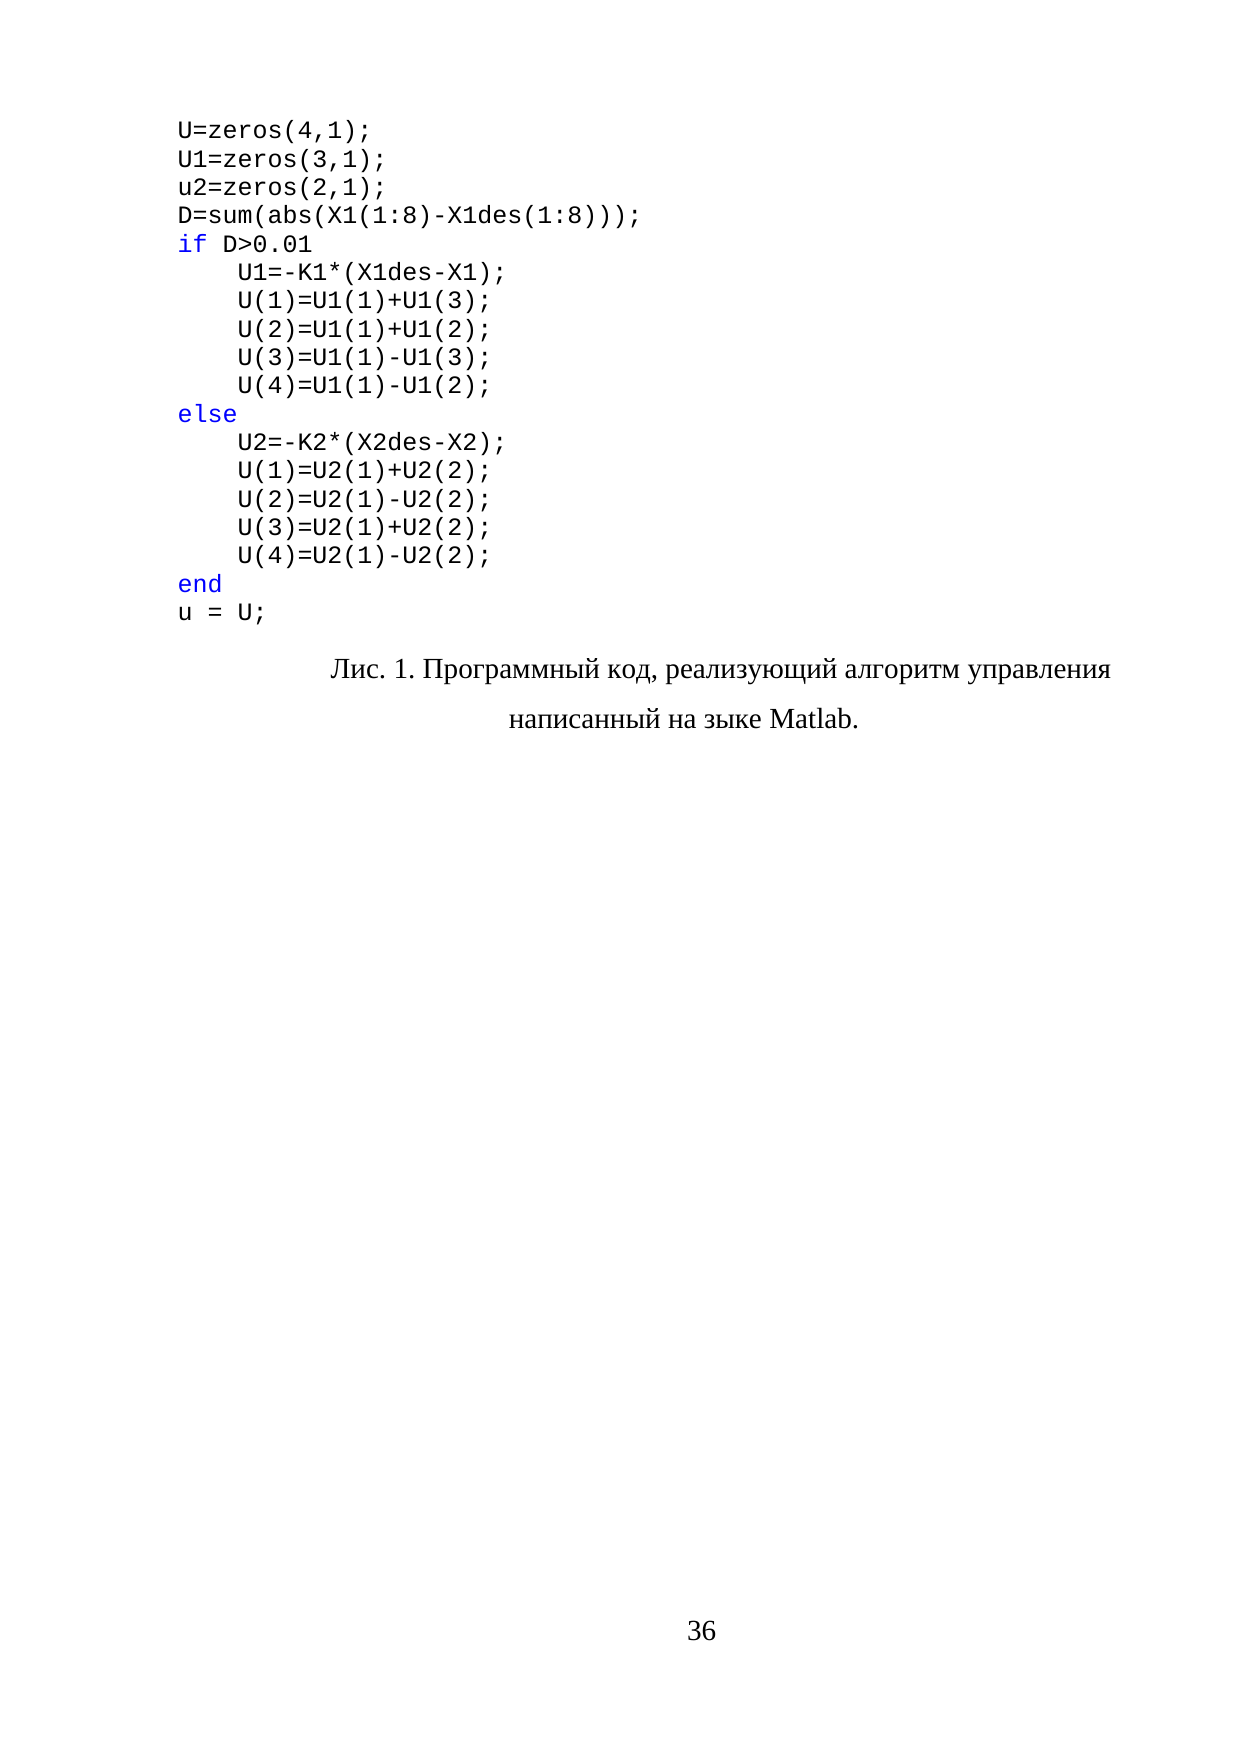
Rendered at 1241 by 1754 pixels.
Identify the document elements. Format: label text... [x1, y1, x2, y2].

text U(1)=U2(1)+U2(2); [177, 458, 1152, 486]
text U(4)=U2(1)-U2(2); [177, 543, 1152, 571]
text U(1)=U1(1)+U1(3); [177, 288, 1152, 316]
text U1=-K1*(X1des-X1); [177, 260, 1152, 288]
text u2=zeros(2,1); [177, 175, 1152, 203]
text D=sum(abs(X1(1:8)-X1des(1:8))); [177, 203, 1152, 231]
text U(3)=U2(1)+U2(2); [177, 515, 1152, 543]
text else [177, 401, 1152, 430]
text end [177, 571, 1152, 600]
text U=zeros(4,1); [177, 118, 1152, 146]
text u = U; [177, 600, 1152, 628]
text U1=zeros(3,1); [177, 146, 1152, 175]
text U2=-K2*(X2des-X2); [177, 430, 1152, 458]
text U(3)=U1(1)-U1(3); [177, 345, 1152, 373]
text U(4)=U1(1)-U1(2); [177, 373, 1152, 401]
text U(2)=U2(1)-U2(2); [177, 486, 1152, 515]
text if D>0.01 [177, 231, 1152, 260]
text U(2)=U1(1)+U1(2); [177, 316, 1152, 345]
